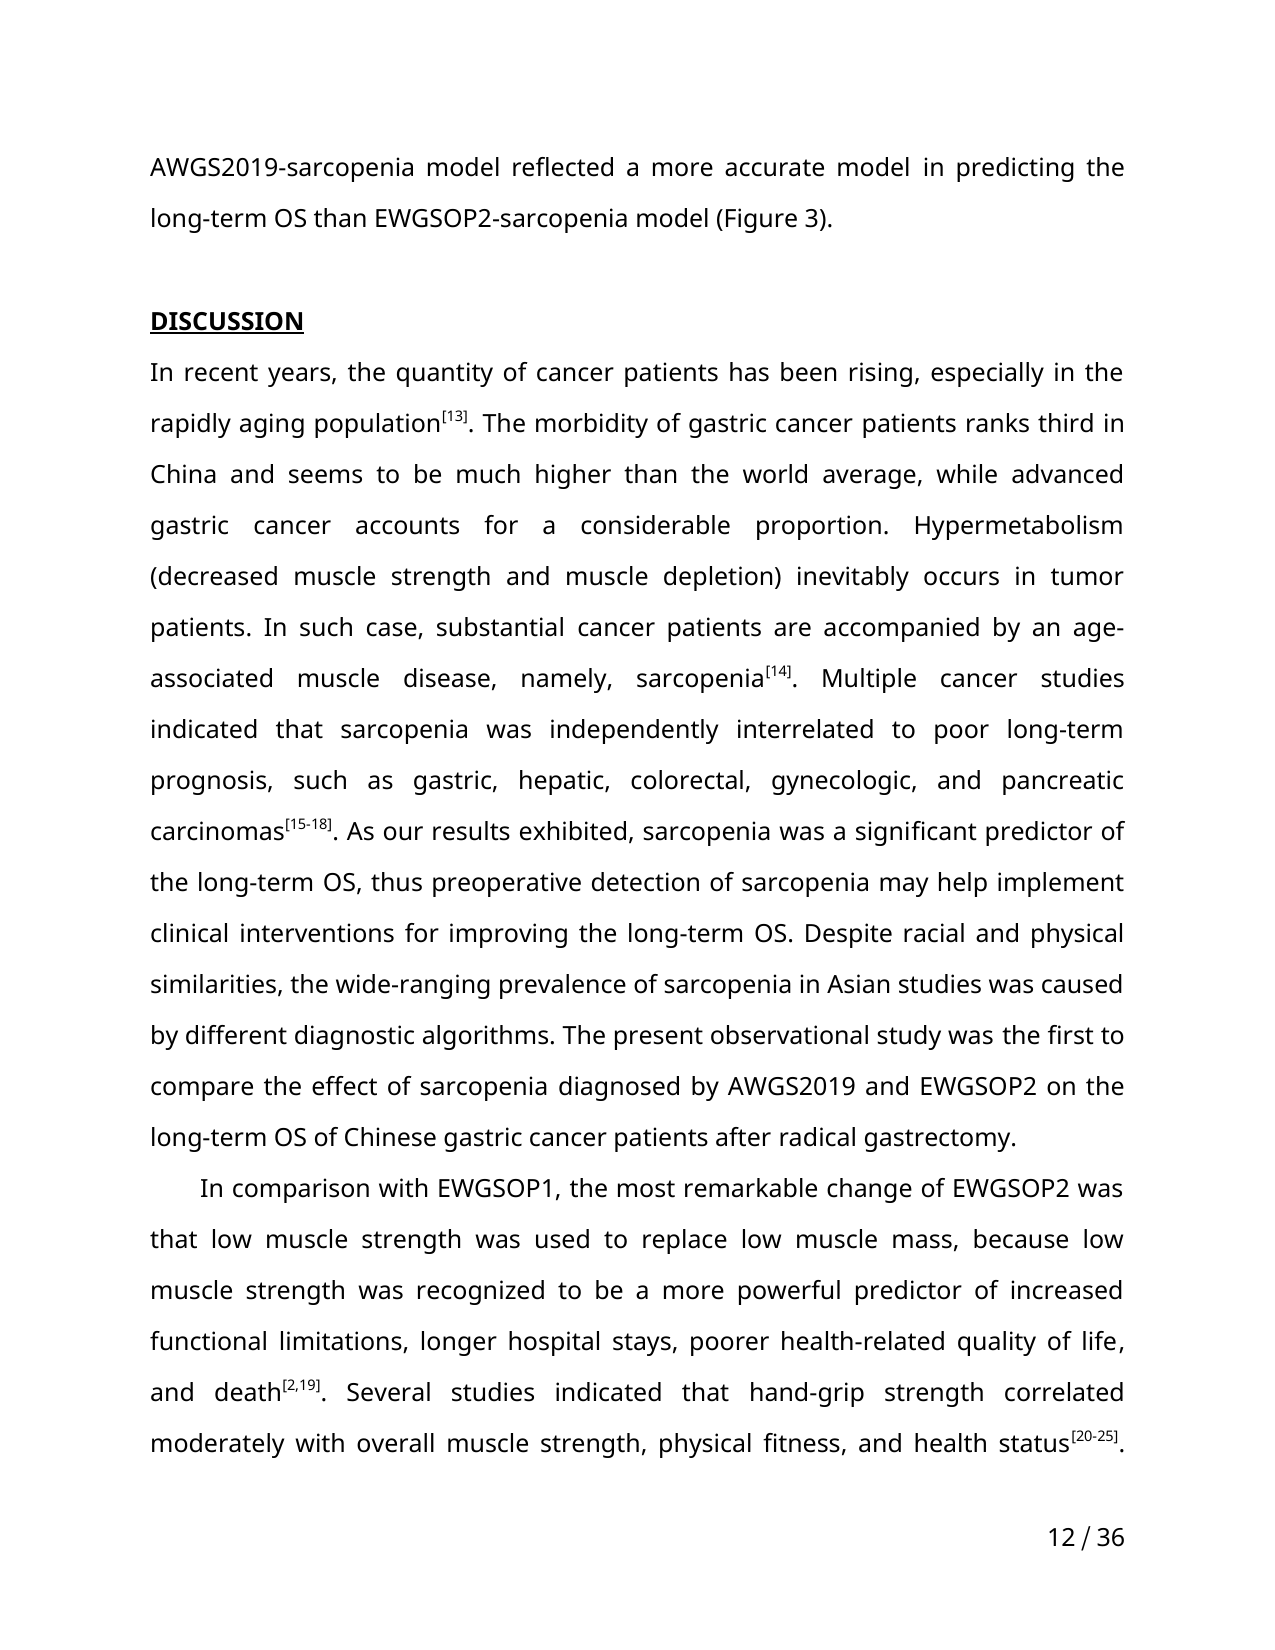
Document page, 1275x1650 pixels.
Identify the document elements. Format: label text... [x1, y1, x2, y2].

text DISCUSSION [150, 303, 1125, 337]
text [150, 1171, 1125, 1460]
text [150, 150, 1125, 235]
text In recent years, the quantity of cancer patients has been rising, especially in the rapidly aging population[13]. The morbidity of gastric cancer patients ranks third in China and seems to be much higher than the world average, while advanced gastric cancer accounts for a considerable proportion. Hypermetabolism (decreased muscle strength and muscle depletion) inevitably occurs in tumor patients. In such case, substantial cancer patients are accompanied by an age-associated muscle disease, namely, sarcopenia[14]. Multiple cancer studies indicated that sarcopenia was independently interrelated to poor long-term prognosis, such as gastric, hepatic, colorectal, gynecologic, and pancreatic carcinomas[15-18]. As our results exhibited, sarcopenia was a signiﬁcant predictor of the long-term OS, thus preoperative detection of sarcopenia may help implement clinical interventions for improving the long-term OS. Despite racial and physical similarities, the wide-ranging prevalence of sarcopenia in Asian studies was caused by different diagnostic algorithms. The present observational study was the first to compare the effect of sarcopenia diagnosed by AWGS2019 and EWGSOP2 on the long-term OS of Chinese gastric cancer patients after radical gastrectomy. [150, 354, 1125, 1154]
